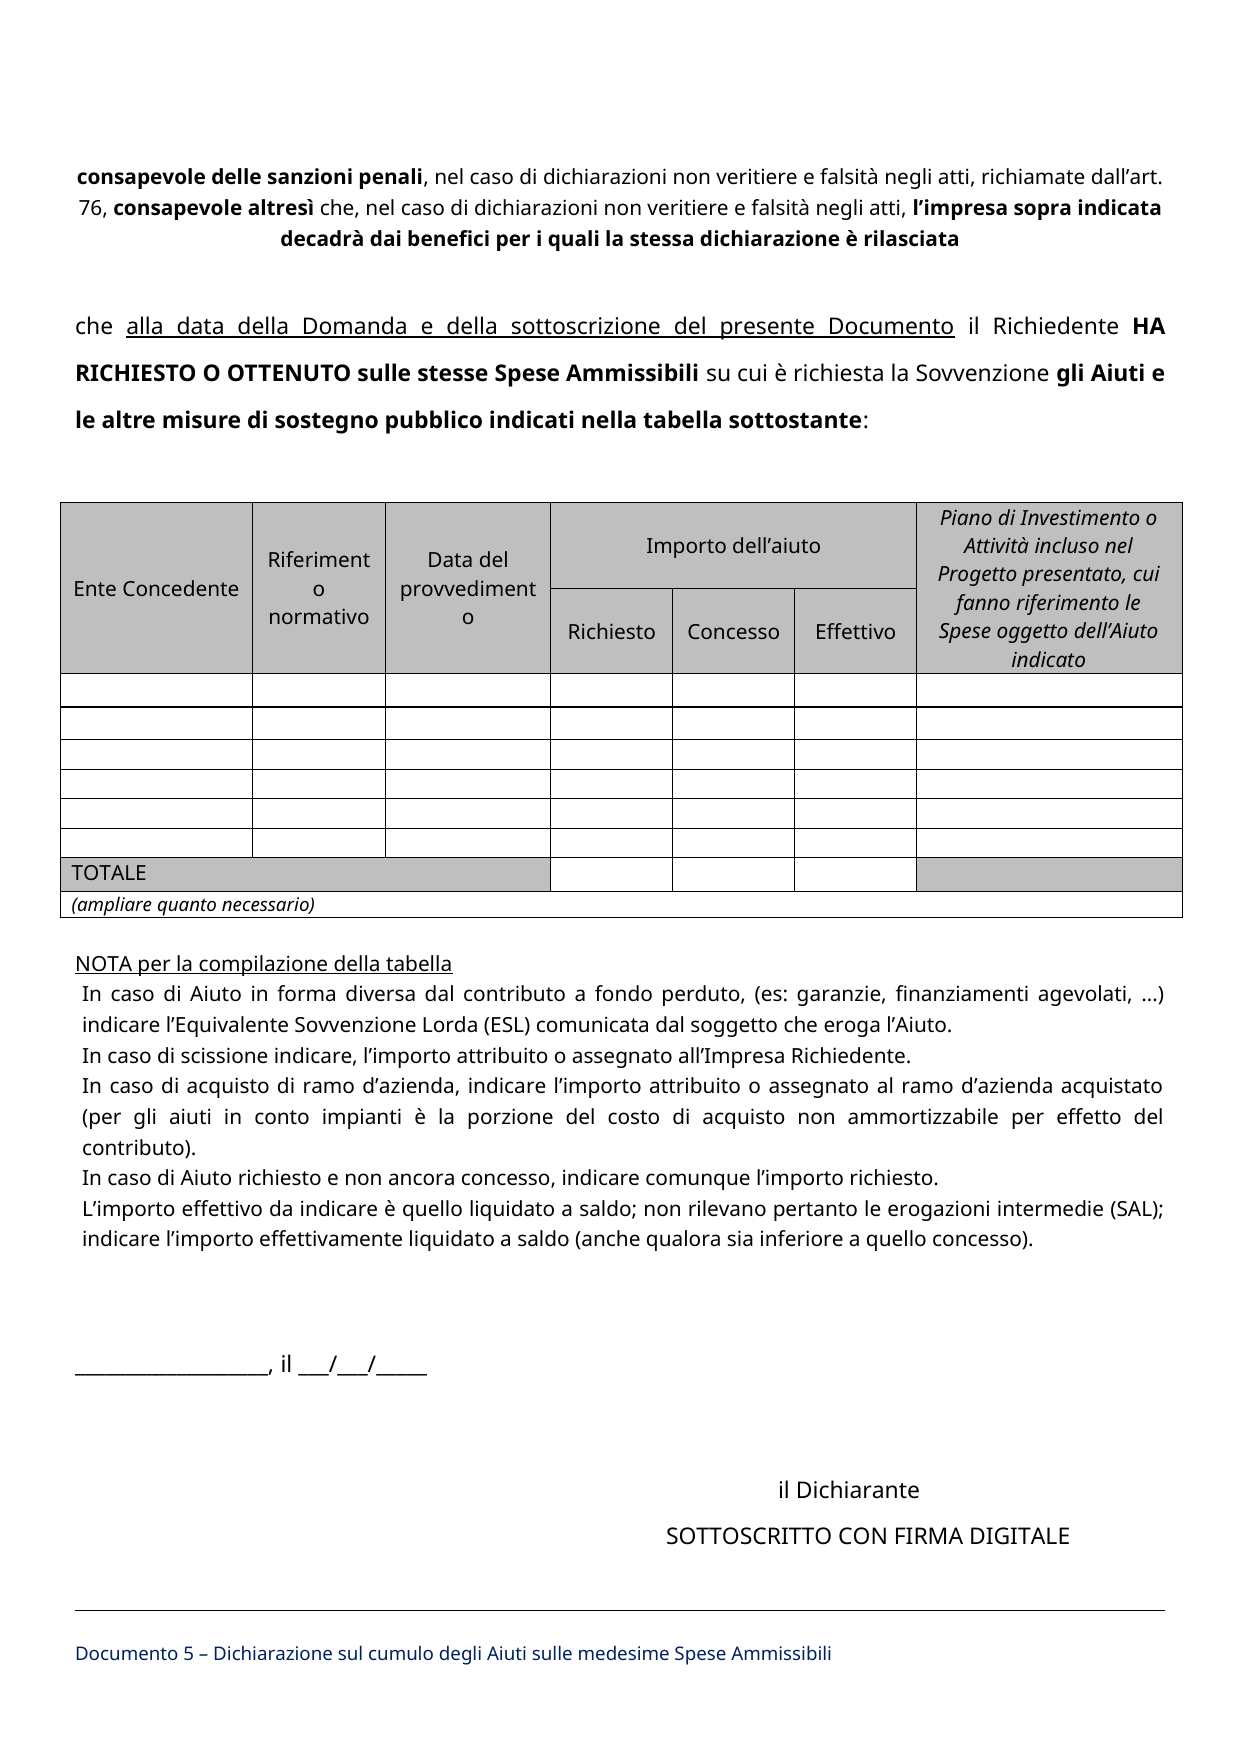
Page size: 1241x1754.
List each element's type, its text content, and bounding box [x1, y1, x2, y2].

table_cell [673, 708, 794, 739]
table_cell [795, 858, 916, 891]
table_cell [917, 799, 1182, 828]
table_cell [386, 708, 550, 739]
table_cell [253, 708, 385, 739]
table_cell [551, 740, 672, 769]
table_header Importo dell’aiuto [551, 503, 916, 588]
table_cell [551, 708, 672, 739]
table_cell [673, 740, 794, 769]
table_cell [917, 740, 1182, 769]
table_cell [61, 829, 252, 857]
table_cell [673, 829, 794, 857]
table_cell [795, 829, 916, 857]
table_cell [386, 770, 550, 798]
table_cell Effettivo [795, 589, 916, 673]
table_header Riferimento normativo [253, 503, 385, 673]
table_cell [61, 740, 252, 769]
table_cell [253, 674, 385, 706]
text NOTA per la compilazione della tabella [75, 949, 1165, 977]
table_cell [61, 674, 252, 706]
table_cell [917, 829, 1182, 857]
table_cell [795, 674, 916, 706]
text L’importo effettivo da indicare è quello liquidato a saldo; non rilevano pertanto le erogazioni intermedie (SAL); indicare l’importo effettivamente liquidato a saldo (anche qualora sia inferiore a quello concesso). [82, 1194, 1165, 1253]
table_cell [551, 858, 672, 891]
table_cell [253, 740, 385, 769]
table_cell [673, 770, 794, 798]
table_cell [61, 708, 252, 739]
table_cell Concesso [673, 589, 794, 673]
text In caso di acquisto di ramo d’azienda, indicare l’importo attribuito o assegnato al ramo d’azienda acquistato (per gli aiuti in conto impianti è la porzione del costo di acquisto non ammortizzabile per effetto del contributo). [82, 1071, 1165, 1161]
text In caso di scissione indicare, l’importo attribuito o assegnato all’Impresa Richiedente. [82, 1041, 1165, 1069]
table_cell [917, 674, 1182, 706]
table_cell [61, 770, 252, 798]
table_cell [551, 770, 672, 798]
table_cell [551, 829, 672, 857]
table_cell (ampliare quanto necessario) [61, 892, 1182, 917]
text il Dichiarante [533, 1474, 1165, 1505]
table_cell [386, 799, 550, 828]
table_cell [386, 674, 550, 706]
text consapevole delle sanzioni penali, nel caso di dichiarazioni non veritiere e falsità negli atti, richiamate dall’art. 76, consapevole altresì che, nel caso di dichiarazioni non veritiere e falsità negli atti, l’impresa sopra indicata decadrà dai benefici per i quali la stessa dichiarazione è rilasciata [75, 162, 1165, 252]
table_cell [551, 674, 672, 706]
table_cell Richiesto [551, 589, 672, 673]
table_cell [551, 799, 672, 828]
text In caso di Aiuto in forma diversa dal contributo a fondo perduto, (es: garanzie, finanziamenti agevolati, …) indicare l’Equivalente Sovvenzione Lorda (ESL) comunicata dal soggetto che eroga l’Aiuto. [82, 979, 1165, 1038]
table_cell [917, 858, 1182, 891]
text SOTTOSCRITTO CON FIRMA DIGITALE [592, 1520, 1165, 1551]
table_cell [917, 708, 1182, 739]
table_cell [673, 799, 794, 828]
table_header Ente Concedente [61, 503, 252, 673]
text ___________________, il ___/___/_____ [75, 1348, 1165, 1379]
table_cell [795, 770, 916, 798]
table_header Piano di Investimento o Attività incluso nel Progetto presentato, cui fanno riferimento le Spese oggetto dell’Aiuto indicato [917, 503, 1182, 673]
table_cell TOTALE [61, 858, 550, 891]
table_cell [386, 829, 550, 857]
table_cell [795, 799, 916, 828]
table_cell [253, 829, 385, 857]
table_cell [673, 674, 794, 706]
table_cell [795, 708, 916, 739]
table_cell [795, 740, 916, 769]
table_cell [253, 770, 385, 798]
table_cell [673, 858, 794, 891]
table_cell [917, 770, 1182, 798]
text In caso di Aiuto richiesto e non ancora concesso, indicare comunque l’importo richiesto. [82, 1163, 1165, 1192]
table_cell [253, 799, 385, 828]
table_cell [61, 799, 252, 828]
table_header Data del provvedimento [386, 503, 550, 673]
text che alla data della Domanda e della sottoscrizione del presente Documento il Richiedente HA RICHIESTO O OTTENUTO sulle stesse Spese Ammissibili su cui è richiesta la Sovvenzione gli Aiuti e le altre misure di sostegno pubblico indicati nella tabella sottostante: [75, 310, 1165, 435]
table_cell [386, 740, 550, 769]
